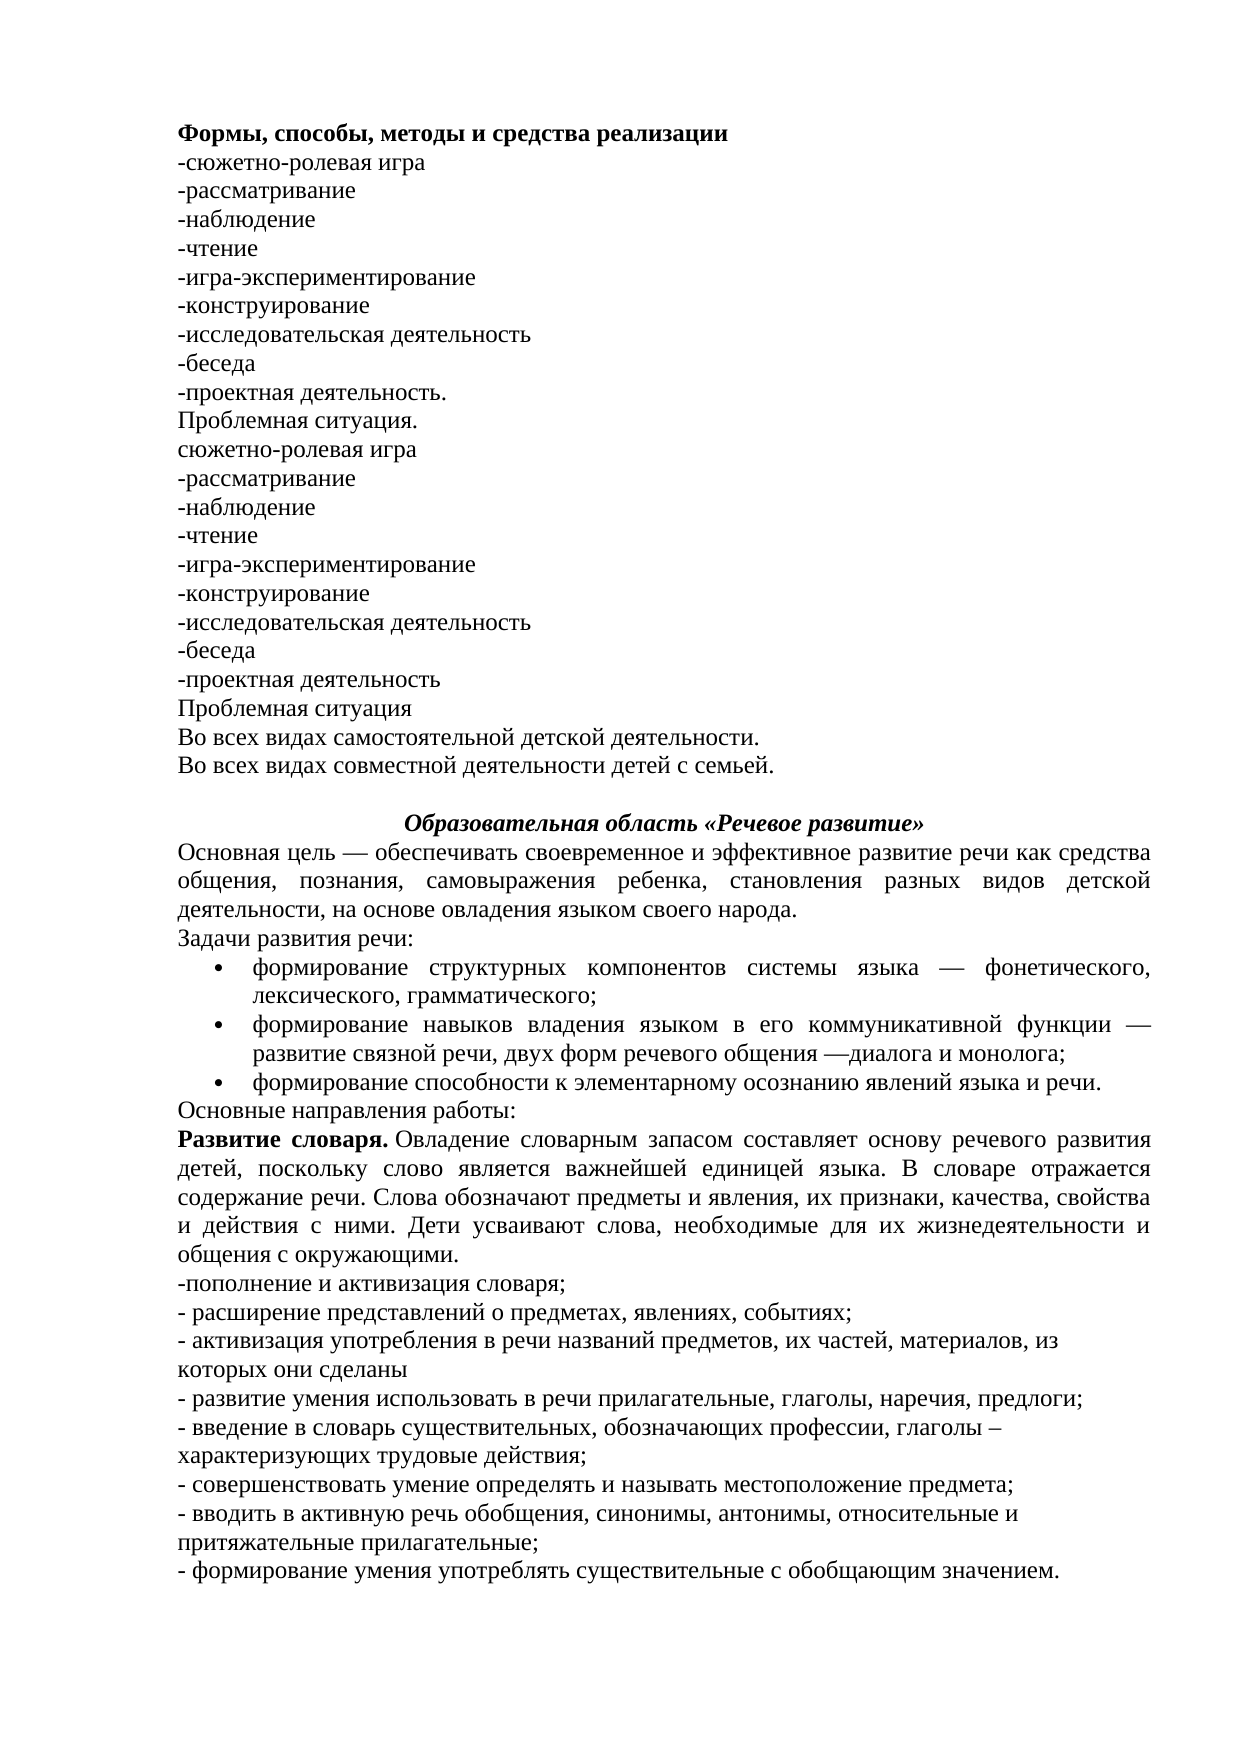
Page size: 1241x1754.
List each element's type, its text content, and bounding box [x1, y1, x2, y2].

text -исследовательская деятельность [177, 607, 1152, 636]
list формирование навыков владения языком в его коммуникативной функции — развитие связной речи, двух форм речевого общения —диалога и монолога; [215, 1009, 1152, 1067]
text Во всех видах совместной деятельности детей с семьей. [177, 751, 1152, 779]
text -сюжетно-ролевая игра [177, 147, 1152, 176]
text Формы, способы, методы и средства реализации [177, 118, 1152, 147]
text -рассматривание [177, 176, 1152, 204]
text -рассматривание [177, 463, 1152, 492]
text Задачи развития речи: [177, 923, 1152, 952]
text Основная цель — обеспечивать своевременное и эффективное развитие речи как средства общения, познания, самовыражения ребенка, становления разных видов детской деятельности, на основе овладения языком своего народа. [177, 837, 1152, 923]
text -игра-экспериментирование [177, 262, 1152, 291]
text -беседа [177, 348, 1152, 377]
text -наблюдение [177, 204, 1152, 233]
text -исследовательская деятельность [177, 319, 1152, 348]
text -пополнение и активизация словаря; - расширение представлений о предметах, явлениях, событиях; - активизация употребления в речи названий предметов, их частей, материалов, из которых они сделаны - развитие умения использовать в речи прилагательные, глаголы, наречия, предлоги; - введение в словарь существительных, обозначающих профессии, глаголы – характеризующих трудовые действия; - совершенствовать умение определять и называть местоположение предмета; - вводить в активную речь обобщения, синонимы, антонимы, относительные и притяжательные прилагательные; - формирование умения употреблять существительные с обобщающим значением. [177, 1268, 1152, 1584]
text -проектная деятельность. [177, 377, 1152, 406]
text Проблемная ситуация [177, 693, 1152, 722]
text Основные направления работы: [177, 1096, 1152, 1124]
text Развитие словаря. Овладение словарным запасом составляет основу речевого развития детей, поскольку слово является важнейшей единицей языка. В словаре отражается содержание речи. Слова обозначают предметы и явления, их признаки, качества, свойства и действия с ними. Дети усваивают слова, необходимые для их жизнедеятельности и общения с окружающими. [177, 1124, 1152, 1268]
list формирование структурных компонентов системы языка — фонетического, лексического, грамматического; [215, 952, 1152, 1009]
text -чтение [177, 521, 1152, 549]
text Проблемная ситуация. [177, 406, 1152, 434]
text -конструирование [177, 291, 1152, 319]
text Образовательная область «Речевое развитие» [177, 808, 1152, 837]
text -проектная деятельность [177, 664, 1152, 693]
text -наблюдение [177, 492, 1152, 521]
text сюжетно-ролевая игра [177, 434, 1152, 463]
text -беседа [177, 636, 1152, 664]
list формирование способности к элементарному осознанию явлений языка и речи. [215, 1067, 1152, 1096]
text -игра-экспериментирование [177, 549, 1152, 578]
text -конструирование [177, 578, 1152, 607]
text Во всех видах самостоятельной детской деятельности. [177, 722, 1152, 751]
text -чтение [177, 233, 1152, 262]
